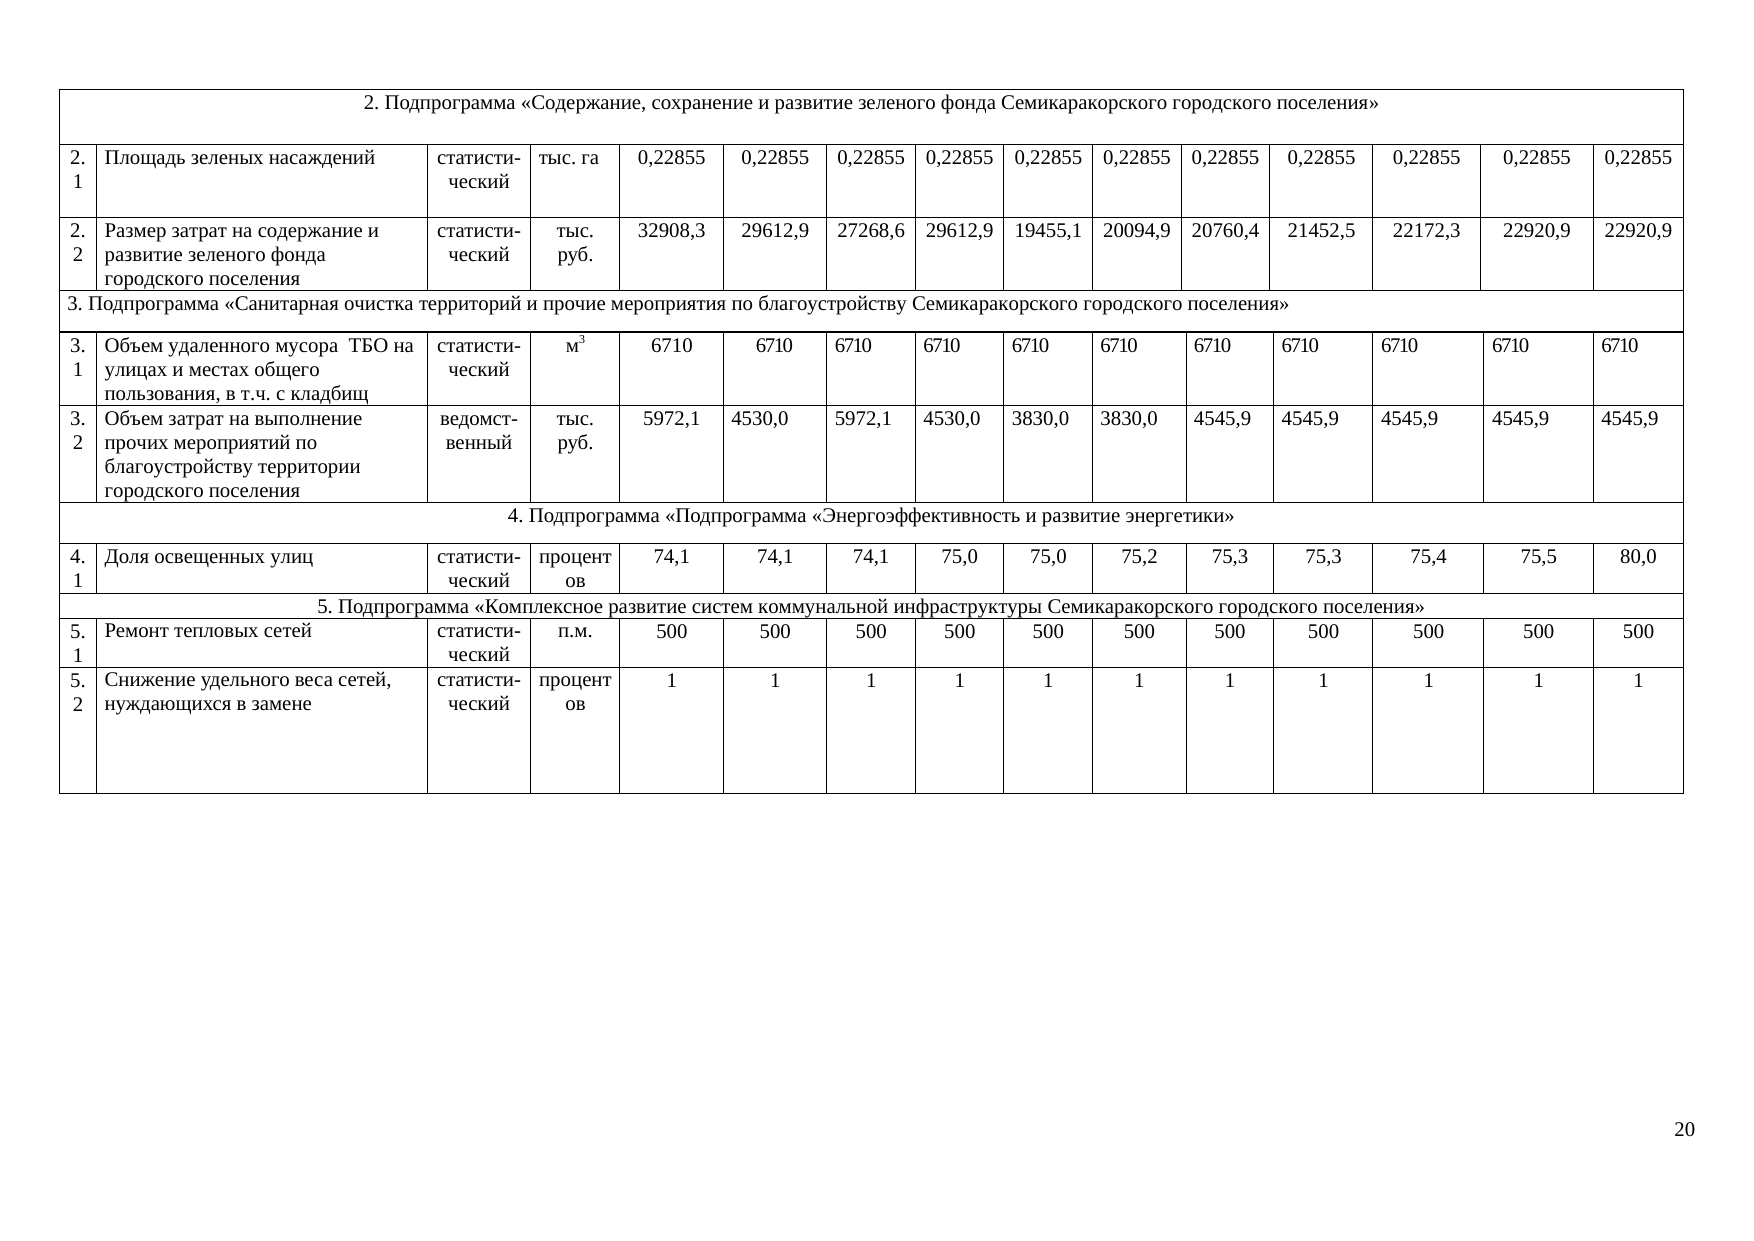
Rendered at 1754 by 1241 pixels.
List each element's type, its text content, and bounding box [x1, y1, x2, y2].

table_cell 1 [916, 668, 1003, 793]
table_cell 5972,1 [620, 406, 723, 502]
table_cell 3.2 [60, 406, 96, 502]
table_cell 500 [1484, 619, 1593, 667]
table_cell 1 [1274, 668, 1372, 793]
table_cell 74,1 [827, 544, 915, 592]
table_cell 4530,0 [724, 406, 826, 502]
table_cell 22172,3 [1373, 218, 1480, 290]
table_cell 3830,0 [1004, 406, 1092, 502]
table_cell Площадь зеленых насаждений [97, 145, 427, 217]
table_cell 4545,9 [1484, 406, 1593, 502]
table_cell 5972,1 [827, 406, 915, 502]
table_cell статисти-ческий [428, 218, 530, 290]
table_cell 1 [1187, 668, 1273, 793]
table_cell 4545,9 [1274, 406, 1372, 502]
table_cell 22920,9 [1481, 218, 1593, 290]
table_cell 5.2 [60, 668, 96, 793]
table_cell процентов [531, 668, 619, 793]
table_cell 3830,0 [1093, 406, 1186, 502]
table_cell 500 [916, 619, 1003, 667]
table_cell 3.1 [60, 333, 96, 405]
table_cell 4545,9 [1594, 406, 1683, 502]
table_cell тыс. руб. [531, 218, 619, 290]
table_cell 75,3 [1274, 544, 1372, 592]
table_cell 4545,9 [1373, 406, 1483, 502]
table_cell 1 [620, 668, 723, 793]
table_cell 0,22855 [827, 145, 915, 217]
table_cell 1 [1373, 668, 1483, 793]
table_cell 500 [1373, 619, 1483, 667]
table_cell 6710 [1004, 333, 1092, 405]
table_cell м3 [531, 333, 619, 405]
table_cell 6710 [620, 333, 723, 405]
table_cell 19455,1 [1004, 218, 1092, 290]
table_cell статисти-ческий [428, 668, 530, 793]
table_cell 6710 [1274, 333, 1372, 405]
table_cell 80,0 [1594, 544, 1683, 592]
table_cell 2.1 [60, 145, 96, 217]
table_cell 500 [1187, 619, 1273, 667]
table_cell 6710 [1484, 333, 1593, 405]
table_cell 5. Подпрограмма «Комплексное развитие систем коммунальной инфраструктуры Семикаракорского городского поселения» [60, 594, 1683, 618]
table_cell 0,22855 [1004, 145, 1092, 217]
table_cell 2.2 [60, 218, 96, 290]
table_cell 3. Подпрограмма «Санитарная очистка территорий и прочие мероприятия по благоустройству Семикаракорского городского поселения» [60, 291, 1683, 331]
table_cell п.м. [531, 619, 619, 667]
table_cell 29612,9 [916, 218, 1003, 290]
table_cell 6710 [1373, 333, 1483, 405]
table_cell статисти-ческий [428, 544, 530, 592]
table_cell тыс. руб. [531, 406, 619, 502]
table_cell 75,4 [1373, 544, 1483, 592]
table_cell Доля освещенных улиц [97, 544, 427, 592]
table_cell 500 [620, 619, 723, 667]
table_cell 1 [724, 668, 826, 793]
table_cell 0,22855 [1093, 145, 1181, 217]
table_cell 29612,9 [724, 218, 826, 290]
table_cell 0,22855 [1594, 145, 1683, 217]
table_cell тыс. га [531, 145, 619, 217]
table_cell 0,22855 [1481, 145, 1593, 217]
table_cell 21452,5 [1270, 218, 1372, 290]
table_cell 6710 [1093, 333, 1186, 405]
table_cell 74,1 [620, 544, 723, 592]
table_cell 5.1 [60, 619, 96, 667]
table_cell 75,0 [1004, 544, 1092, 592]
table_cell 6710 [1594, 333, 1683, 405]
table_cell 75,5 [1484, 544, 1593, 592]
table_cell 0,22855 [1182, 145, 1269, 217]
table_cell 75,0 [916, 544, 1003, 592]
table_cell 6710 [916, 333, 1003, 405]
table_cell 1 [827, 668, 915, 793]
table_cell 0,22855 [620, 145, 723, 217]
table_cell ведомст-венный [428, 406, 530, 502]
table_cell Ремонт тепловых сетей [97, 619, 427, 667]
table_cell 500 [1093, 619, 1186, 667]
table_cell 500 [1274, 619, 1372, 667]
table_cell 0,22855 [916, 145, 1003, 217]
table_cell 4.1 [60, 544, 96, 592]
table_cell 75,3 [1187, 544, 1273, 592]
table_cell статисти-ческий [428, 145, 530, 217]
table_cell 1 [1093, 668, 1186, 793]
table_cell 6710 [724, 333, 826, 405]
table_cell 75,2 [1093, 544, 1186, 592]
table_cell Объем затрат на выполнение прочих мероприятий по благоустройству территории городского поселения [97, 406, 427, 502]
table_cell 500 [1004, 619, 1092, 667]
table_cell 4. Подпрограмма «Подпрограмма «Энергоэффективность и развитие энергетики» [60, 503, 1683, 543]
table_cell 1 [1484, 668, 1593, 793]
table_cell Объем удаленного мусора ТБО на улицах и местах общего пользования, в т.ч. с кладбищ [97, 333, 427, 405]
table_cell статисти-ческий [428, 333, 530, 405]
table_cell 2. Подпрограмма «Содержание, сохранение и развитие зеленого фонда Семикаракорского городского поселения» [60, 90, 1683, 144]
table_cell Снижение удельного веса сетей, нуждающихся в замене [97, 668, 427, 793]
table_cell 32908,3 [620, 218, 723, 290]
table_cell 1 [1004, 668, 1092, 793]
table_cell 0,22855 [1373, 145, 1480, 217]
table_cell Размер затрат на содержание и развитие зеленого фонда городского поселения [97, 218, 427, 290]
table_cell 22920,9 [1594, 218, 1683, 290]
table_cell 0,22855 [724, 145, 826, 217]
table_cell 74,1 [724, 544, 826, 592]
table_cell статисти-ческий [428, 619, 530, 667]
table_cell 20094,9 [1093, 218, 1181, 290]
table_cell 1 [1594, 668, 1683, 793]
table_cell 6710 [1187, 333, 1273, 405]
table_cell 500 [827, 619, 915, 667]
table_cell 4530,0 [916, 406, 1003, 502]
table_cell процентов [531, 544, 619, 592]
table_cell 27268,6 [827, 218, 915, 290]
table_cell 20760,4 [1182, 218, 1269, 290]
table_cell 6710 [827, 333, 915, 405]
table_cell 0,22855 [1270, 145, 1372, 217]
table_cell 500 [724, 619, 826, 667]
table_cell 500 [1594, 619, 1683, 667]
table_cell 4545,9 [1187, 406, 1273, 502]
